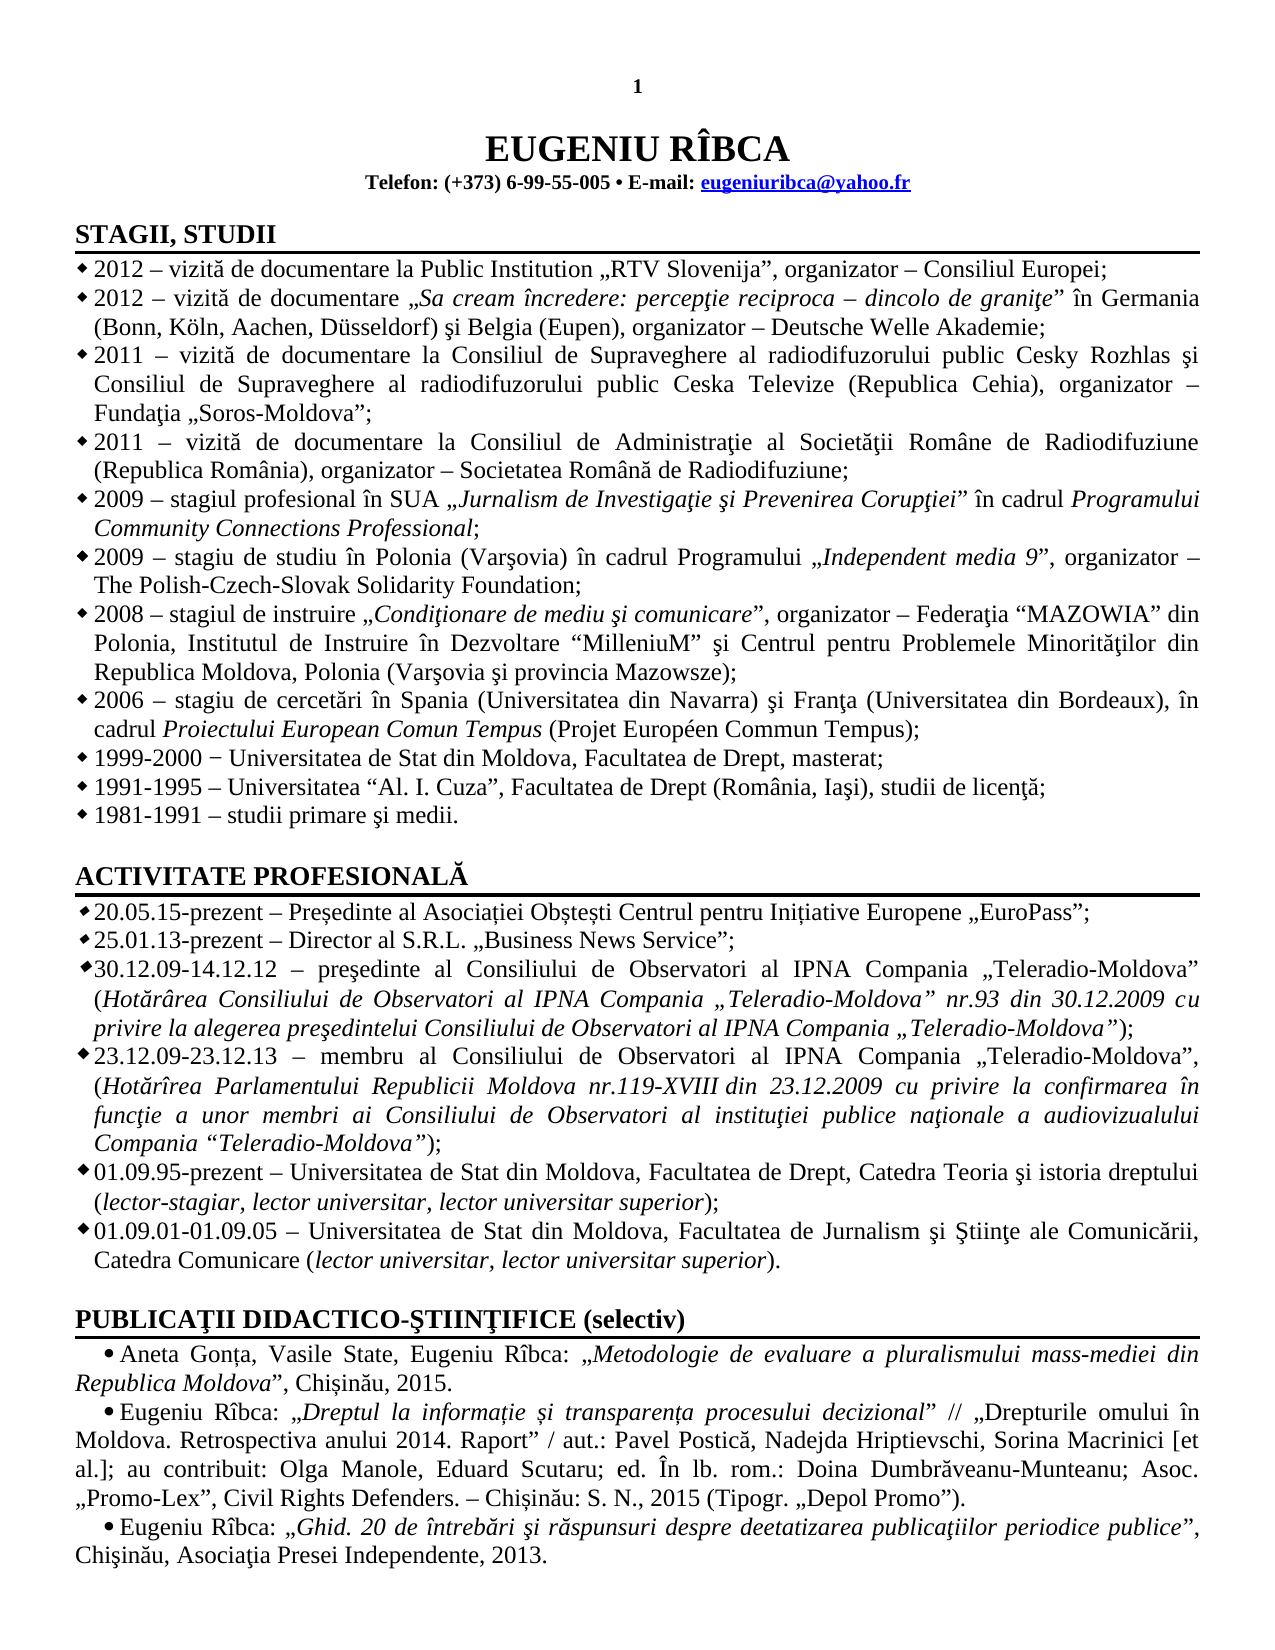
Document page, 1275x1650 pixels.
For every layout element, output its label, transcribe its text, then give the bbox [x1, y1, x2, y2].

list 2009 – stagiul profesional în SUA „Jurnalism de Investigaţie şi Prevenirea Corupţiei” în cadrul Programului Community Connections Professional; [75, 484, 1200, 542]
subtitle ACTIVITATE PROFESIONALĂ [75, 860, 1200, 893]
list 2006 – stagiu de cercetări în Spania (Universitatea din Navarra) şi Franţa (Universitatea din Bordeaux), în cadrul Proiectului European Comun Tempus (Projet Européen Commun Tempus); [75, 685, 1200, 743]
list 2008 – stagiul de instruire „Condiţionare de mediu şi comunicare”, organizator – Federaţia “MAZOWIA” din Polonia, Institutul de Instruire în Dezvoltare “MilleniuM” şi Centrul pentru Problemele Minorităţilor din Republica Moldova, Polonia (Varşovia şi provincia Mazowsze); [75, 599, 1200, 685]
list 2012 – vizită de documentare „Sa cream încredere: percepţie reciproca – dincolo de graniţe” în Germania (Bonn, Köln, Aachen, Düsseldorf) şi Belgia (Eupen), organizator – Deutsche Welle Akademie; [75, 283, 1200, 340]
list Eugeniu Rîbca: „Ghid. 20 de întrebări şi răspunsuri despre deetatizarea publicaţiilor periodice publice”, Chişinău, Asociaţia Presei Independente, 2013. [75, 1512, 1200, 1569]
list 2011 – vizită de documentare la Consiliul de Supraveghere al radiodifuzorului public Cesky Rozhlas şi Consiliul de Supraveghere al radiodifuzorului public Ceska Televize (Republica Cehia), organizator – Fundaţia „Soros-Moldova”; [75, 340, 1200, 427]
list 01.09.95-prezent – Universitatea de Stat din Moldova, Facultatea de Drept, Catedra Teoria şi istoria dreptului (lector-stagiar, lector universitar, lector universitar superior); [75, 1157, 1200, 1216]
list 1991-1995 – Universitatea “Al. I. Cuza”, Facultatea de Drept (România, Iaşi), studii de licenţă; [75, 772, 1200, 800]
list 20.05.15-prezent – Președinte al Asociației Obștești Centrul pentru Inițiative Europene „EuroPass”; [75, 897, 1200, 925]
list 25.01.13-prezent – Director al S.R.L. „Business News Service”; [75, 925, 1200, 954]
list 23.12.09-23.12.13 – membru al Consiliului de Observatori al IPNA Compania „Teleradio-Moldova”, (Hotărîrea Parlamentului Republicii Moldova nr.119-XVIII din 23.12.2009 cu privire la confirmarea în funcţie a unor membri ai Consiliului de Observatori al instituţiei publice naţionale a audiovizualului Compania “Teleradio-Moldova”); [75, 1041, 1200, 1157]
list 2012 – vizită de documentare la Public Institution „RTV Slovenija”, organizator – Consiliul Europei; [75, 254, 1200, 283]
subtitle PUBLICAŢII DIDACTICO-ŞTIINŢIFICE (selectiv) [75, 1303, 1200, 1336]
subtitle STAGII, STUDII [75, 218, 1200, 251]
list 2009 – stagiu de studiu în Polonia (Varşovia) în cadrul Programului „Independent media , organizator – The Polish-Czech-Slovak Solidarity Foundation; [75, 542, 1200, 599]
list 30.12.09-14.12.12 – preşedinte al Consiliului de Observatori al IPNA Compania „Teleradio-Moldova” (Hotărârea Consiliului de Observatori al IPNA Compania „Teleradio-Moldova” nr.93 din 30.12.2009 cu privire la alegerea preşedintelui Consiliului de Observatori al IPNA Compania „Teleradio-Moldova”); [75, 954, 1200, 1041]
list 1981-1991 – studii primare şi medii. [75, 800, 1200, 829]
subtitle Telefon: (+373) 6-99-55-005 • E-mail: eugeniuribca@yahoo.fr [75, 170, 1200, 194]
list 01.09.01-01.09.05 – Universitatea de Stat din Moldova, Facultatea de Jurnalism şi Ştiinţe ale Comunicării, Catedra Comunicare (lector universitar, lector universitar superior). [75, 1216, 1200, 1274]
list 1999-2000 − Universitatea de Stat din Moldova, Facultatea de Drept, masterat; [75, 743, 1200, 772]
list 2011 – vizită de documentare la Consiliul de Administraţie al Societăţii Române de Radiodifuziune (Republica România), organizator – Societatea Română de Radiodifuziune; [75, 427, 1200, 484]
text EUGENIU RÎBCA [75, 127, 1200, 170]
list Eugeniu Rîbca: „Dreptul la informație și transparența procesului decizional” // „Drepturile omului în Moldova. Retrospectiva anului 2014. Raport” / aut.: Pavel Postică, Nadejda Hriptievschi, Sorina Macrinici [et al.]; au contribuit: Olga Manole, Eduard Scutaru; ed. În lb. rom.: Doina Dumbrăveanu-Munteanu; Asoc. „Promo-Lex”, Civil Rights Defenders. – Chișinău: S. N., 2015 (Tipogr. „Depol Promo”). [75, 1397, 1200, 1512]
list Aneta Gonța, Vasile State, Eugeniu Rîbca: „Metodologie de evaluare a pluralismului mass-mediei din Republica Moldova”, Chișinău, 2015. [75, 1339, 1200, 1397]
